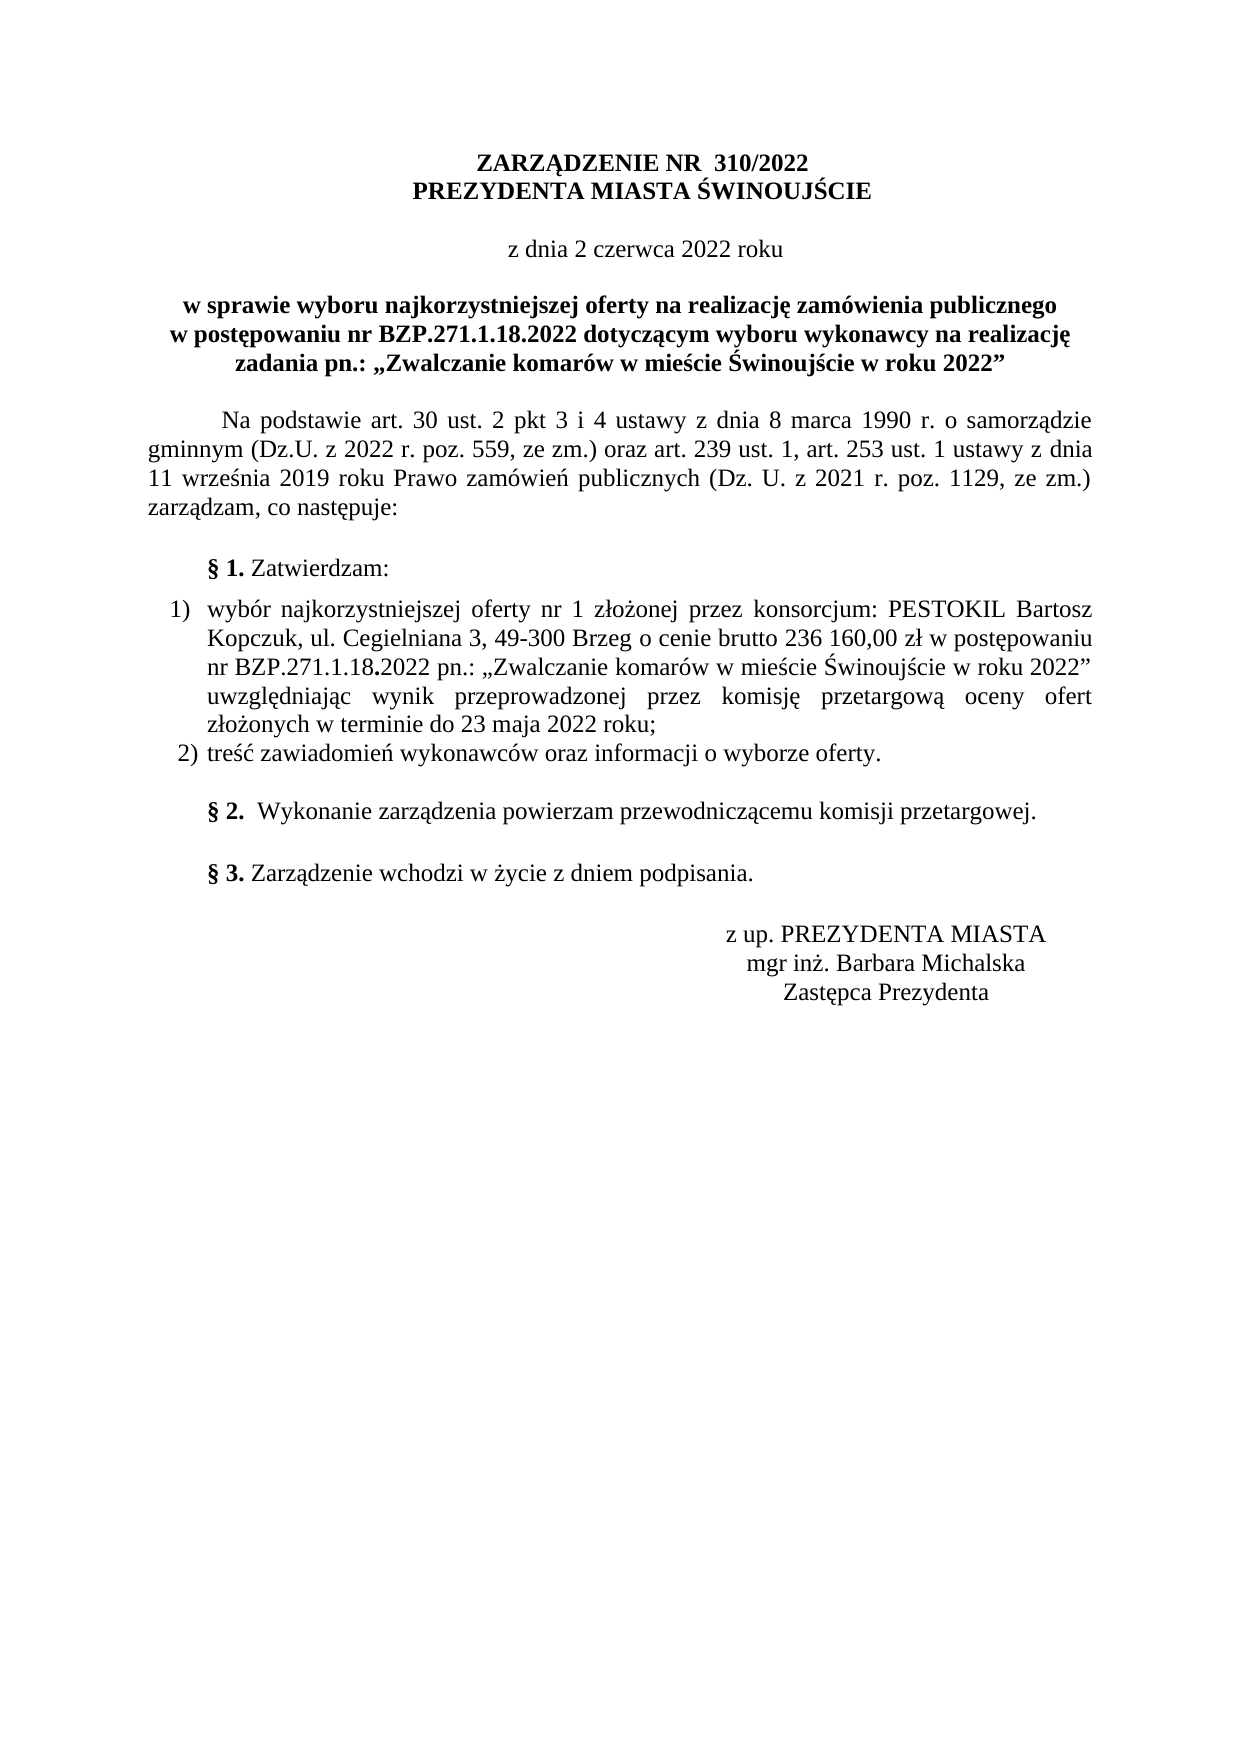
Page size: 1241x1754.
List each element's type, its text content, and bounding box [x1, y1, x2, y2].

title ZARZĄDZENIE NR 310/2022 [148, 148, 1092, 176]
text z up. PREZYDENTA MIASTA [679, 919, 1092, 948]
text § 2. Wykonanie zarządzenia powierzam przewodniczącemu komisji przetargowej. [148, 796, 1092, 824]
title z dnia 2 czerwca 2022 roku [148, 234, 1092, 263]
text Zastępca Prezydenta [679, 977, 1092, 1006]
text § 3. Zarządzenie wchodzi w życie z dniem podpisania. [148, 858, 1092, 886]
title PREZYDENTA MIASTA ŚWINOUJŚCIE [148, 176, 1092, 205]
text w sprawie wyboru najkorzystniejszej oferty na realizację zamówienia publicznego w postępowaniu nr BZP.271.1.18.2022 dotyczącym wyboru wykonawcy na realizację zadania pn.: „Zwalczanie komarów w mieście Świnoujście w roku 2022” [148, 290, 1092, 377]
text § 1. Zatwierdzam: [148, 553, 1092, 582]
list treść zawiadomień wykonawców oraz informacji o wyborze oferty. [177, 738, 1092, 767]
list wybór najkorzystniejszej oferty nr 1 złożonej przez konsorcjum: PESTOKIL Bartosz Kopczuk, ul. Cegielniana 3, 49-300 Brzeg o cenie brutto 236 160,00 zł w postępowaniu nr BZP.271.1.18.2022 pn.: „Zwalczanie komarów w mieście Świnoujście w roku 2022” uwzględniając wynik przeprowadzonej przez komisję przetargową oceny ofert złożonych w terminie do 23 maja 2022 roku; [169, 594, 1092, 738]
text Na podstawie art. 30 ust. 2 pkt 3 i 4 ustawy z dnia 8 marca 1990 r. o samorządzie gminnym (Dz.U. z 2022 r. poz. 559, ze zm.) oraz art. 239 ust. 1, art. 253 ust. 1 ustawy z dnia 11 września 2019 roku Prawo zamówień publicznych (Dz. U. z 2021 r. poz. 1129, ze zm.) zarządzam, co następuje: [148, 405, 1092, 520]
text mgr inż. Barbara Michalska [679, 948, 1092, 977]
